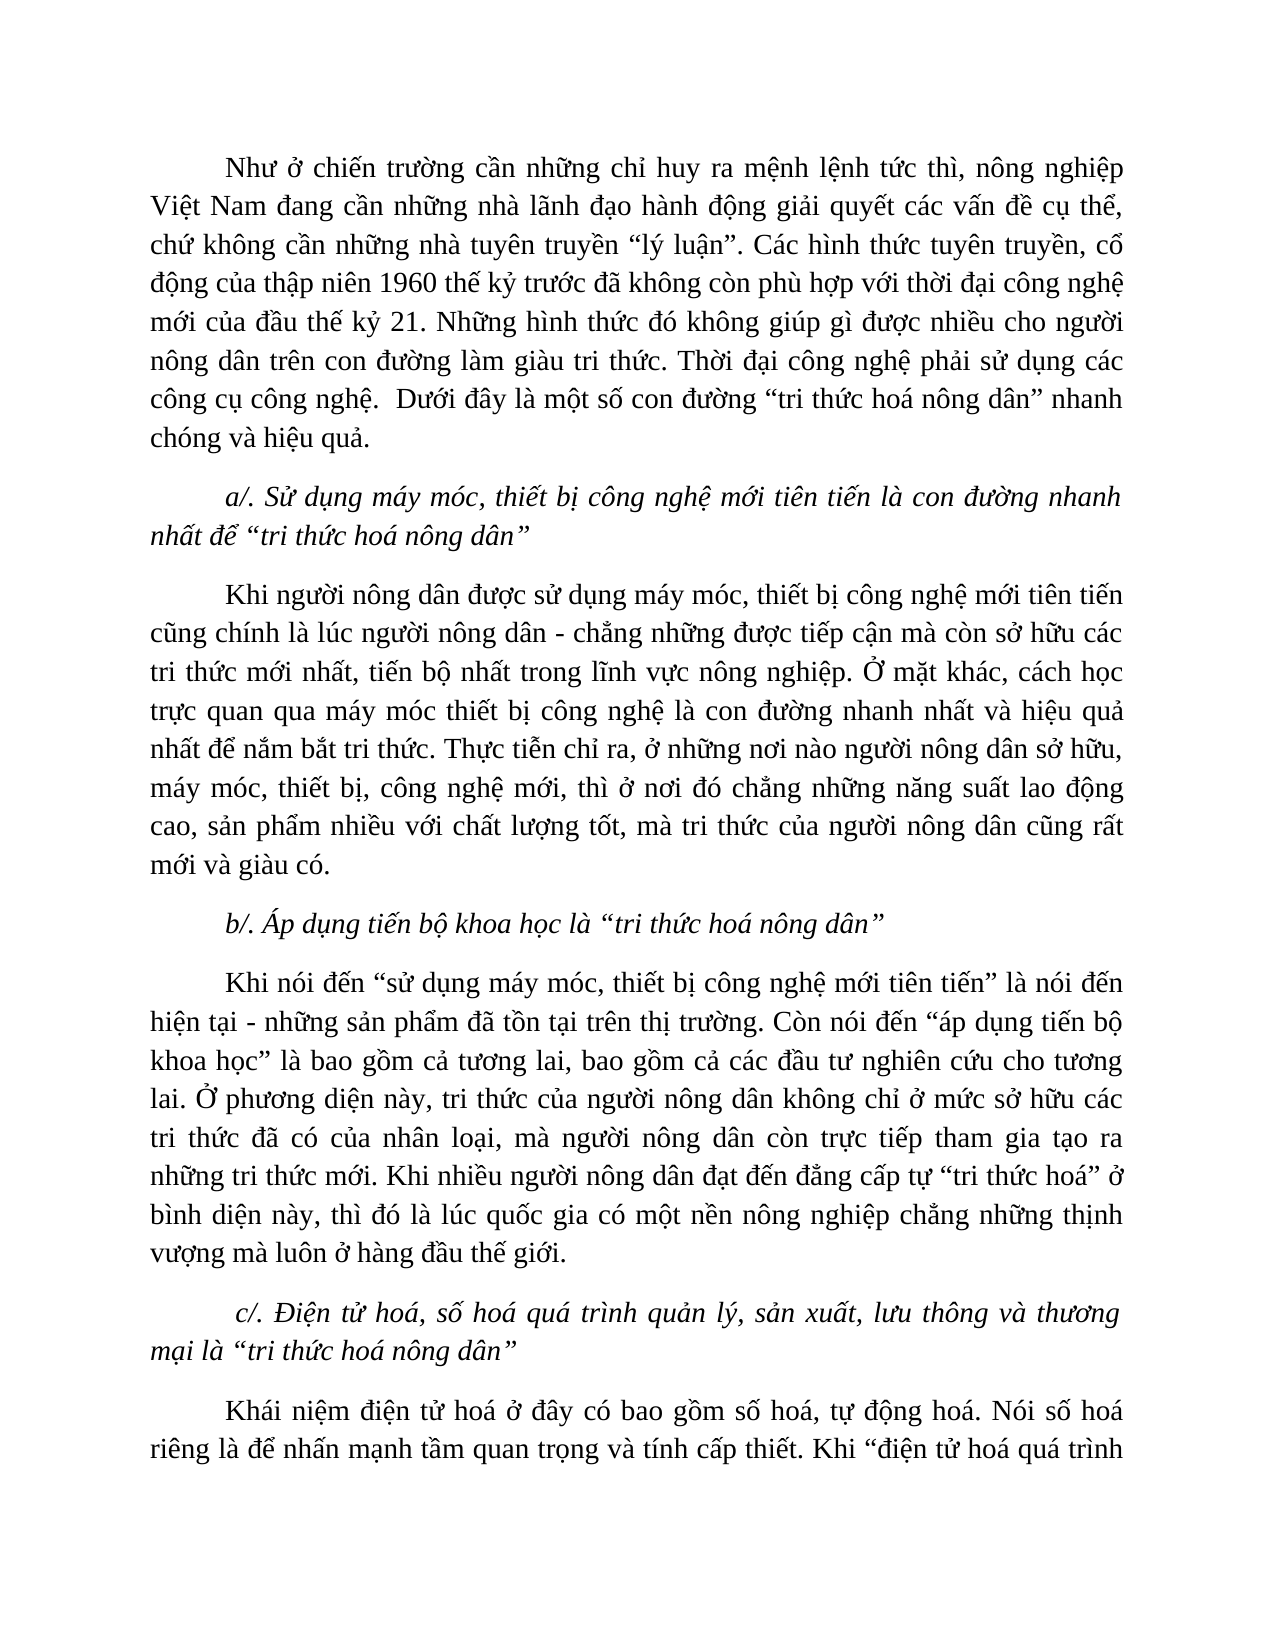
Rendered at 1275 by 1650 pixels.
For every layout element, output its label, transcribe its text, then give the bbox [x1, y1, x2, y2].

text c/. Điện tử hoá, số hoá quá trình quản lý, sản xuất, lưu thông và thương mại là “tri thức hoá nông dân” [150, 1295, 1125, 1367]
text a/. Sử dụng máy móc, thiết bị công nghệ mới tiên tiến là con đường nhanh nhất để “tri thức hoá nông dân” [150, 479, 1125, 551]
text b/. Áp dụng tiến bộ khoa học là “tri thức hoá nông dân” [150, 906, 1125, 940]
text Khi nói đến “sử dụng máy móc, thiết bị công nghệ mới tiên tiến” là nói đến hiện tại - những sản phẩm đã tồn tại trên thị trường. Còn nói đến “áp dụng tiến bộ khoa học” là bao gồm cả tương lai, bao gồm cả các đầu tư nghiên cứu cho tương lai. Ở phương diện này, tri thức của người nông dân không chỉ ở mức sở hữu các tri thức đã có của nhân loại, mà người nông dân còn trực tiếp tham gia tạo ra những tri thức mới. Khi nhiều người nông dân đạt đến đẳng cấp tự “tri thức hoá” ở bình diện này, thì đó là lúc quốc gia có một nền nông nghiệp chẳng những thịnh vượng mà luôn ở hàng đầu thế giới. [150, 966, 1125, 1269]
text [150, 1393, 1125, 1465]
text Như ở chiến trường cần những chỉ huy ra mệnh lệnh tức thì, nông nghiệp Việt Nam đang cần những nhà lãnh đạo hành động giải quyết các vấn đề cụ thể, chứ không cần những nhà tuyên truyền “lý luận”. Các hình thức tuyên truyền, cổ động của thập niên 1960 thế kỷ trước đã không còn phù hợp với thời đại công nghệ mới của đầu thế kỷ 21. Những hình thức đó không giúp gì được nhiều cho người nông dân trên con đường làm giàu tri thức. Thời đại công nghệ phải sử dụng các công cụ công nghệ. Dưới đây là một số con đường “tri thức hoá nông dân” nhanh chóng và hiệu quả. [150, 150, 1125, 453]
text Khi người nông dân được sử dụng máy móc, thiết bị công nghệ mới tiên tiến cũng chính là lúc người nông dân - chẳng những được tiếp cận mà còn sở hữu các tri thức mới nhất, tiến bộ nhất trong lĩnh vực nông nghiệp. Ở mặt khác, cách học trực quan qua máy móc thiết bị công nghệ là con đường nhanh nhất và hiệu quả nhất để nắm bắt tri thức. Thực tiễn chỉ ra, ở những nơi nào người nông dân sở hữu, máy móc, thiết bị, công nghệ mới, thì ở nơi đó chẳng những năng suất lao động cao, sản phẩm nhiều với chất lượng tốt, mà tri thức của người nông dân cũng rất mới và giàu có. [150, 577, 1125, 880]
